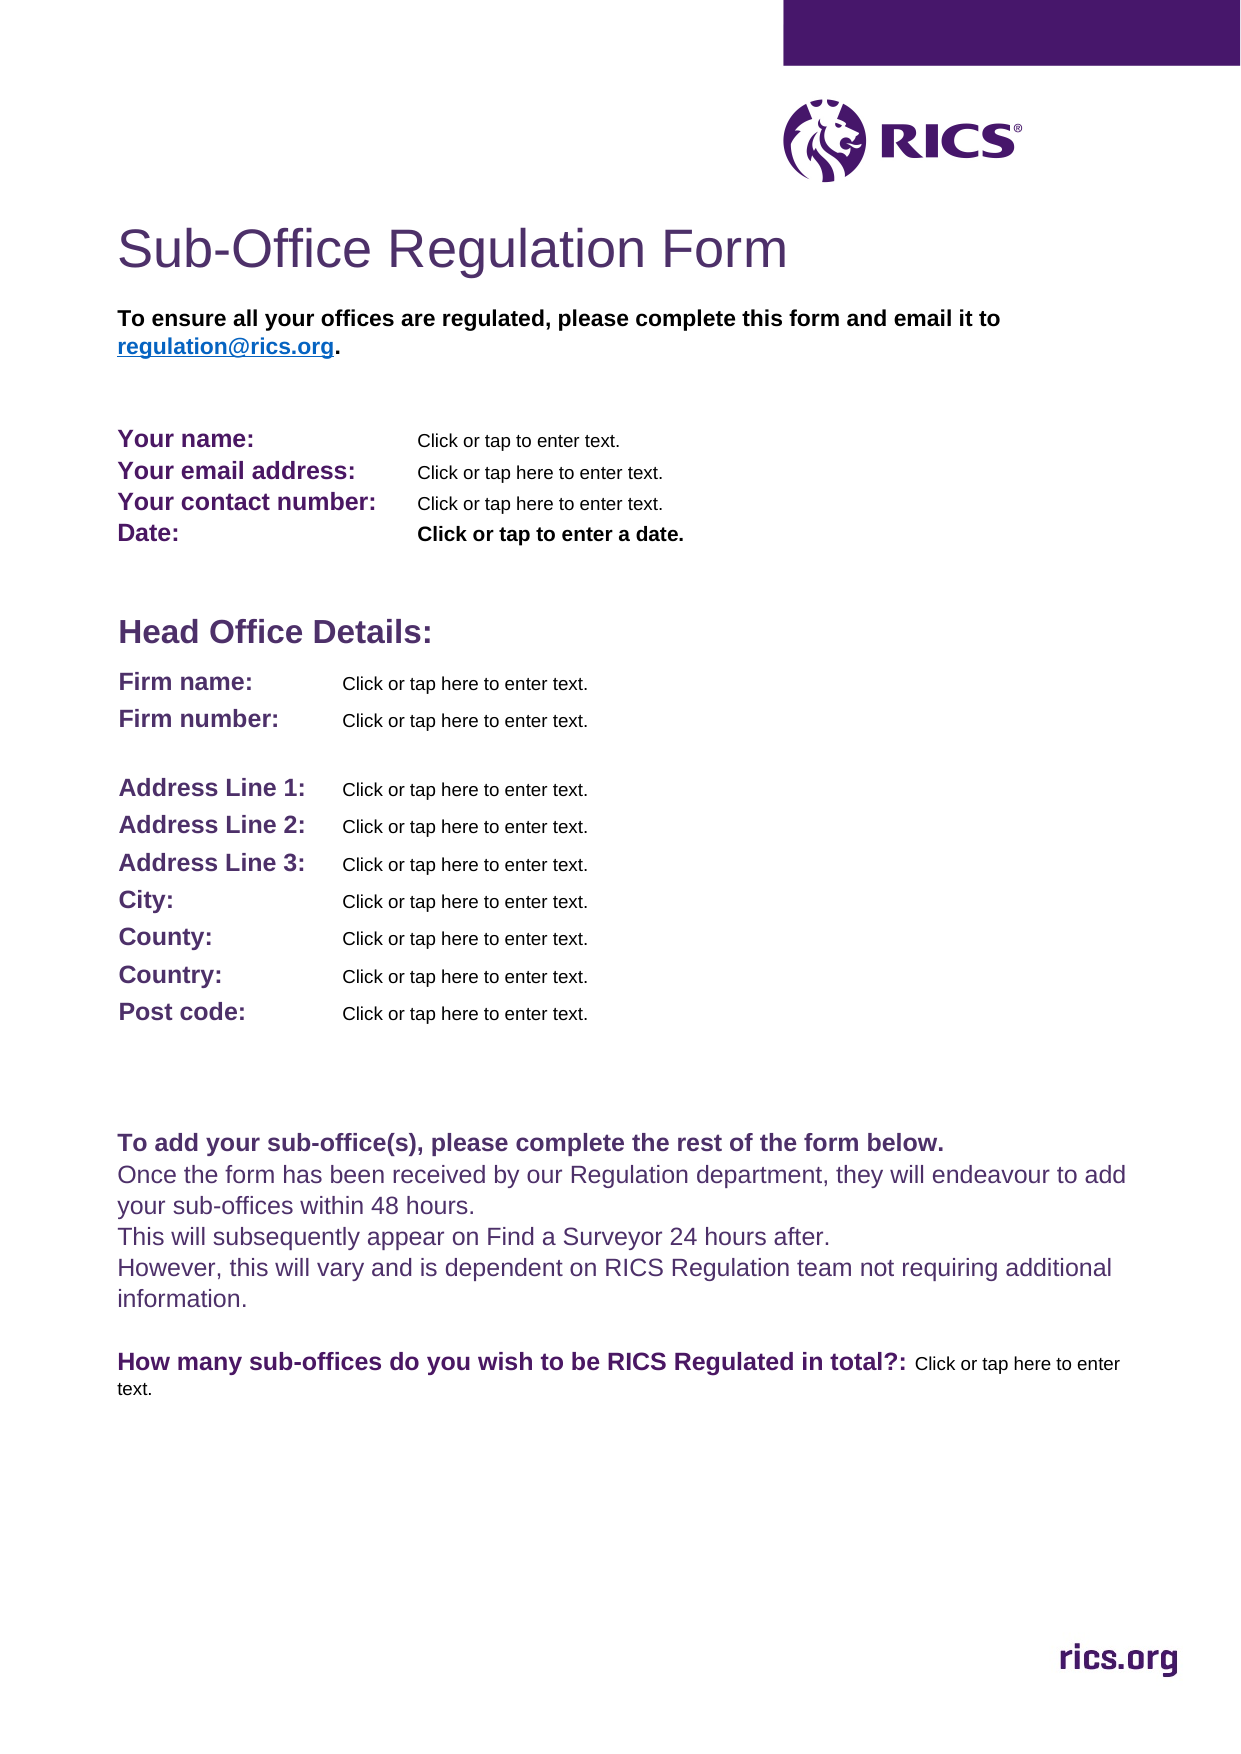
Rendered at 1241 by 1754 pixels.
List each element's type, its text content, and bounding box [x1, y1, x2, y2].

picture [963, 1592, 1238, 1740]
text Your contact number: [117, 487, 1133, 516]
text This will subsequently appear on Find a Surveyor 24 hours after. [117, 1222, 1133, 1251]
text Address Line 3: [118, 848, 1133, 876]
text Post code: [118, 997, 1133, 1026]
picture [3, 0, 1241, 231]
text Your email address: [117, 456, 1133, 484]
text How many sub-offices do you wish to be RICS Regulated in total?: [117, 1347, 1133, 1399]
subtitle Head Office Details: [118, 612, 1134, 651]
text Your name: [117, 424, 1133, 453]
text County: [118, 922, 1133, 951]
text Address Line 1: [118, 773, 1133, 802]
text Firm number: [118, 704, 1133, 732]
text City: [118, 885, 1133, 914]
text Sub-Office Regulation Form [117, 150, 1133, 302]
text To ensure all your offices are regulated, please complete this form and email it to regulation@rics.org. [117, 304, 1133, 359]
text Country: [118, 959, 1133, 988]
text Firm name: [118, 666, 1133, 695]
text Once the form has been received by our Regulation department, they will endeavour to add your sub-offices within 48 hours. [117, 1159, 1133, 1219]
text To add your sub-office(s), please complete the rest of the form below. [117, 1128, 1133, 1157]
text Date: [117, 518, 1133, 547]
text Address Line 2: [118, 810, 1133, 839]
text However, this will vary and is dependent on RICS Regulation team not requiring additional information. [117, 1253, 1133, 1313]
